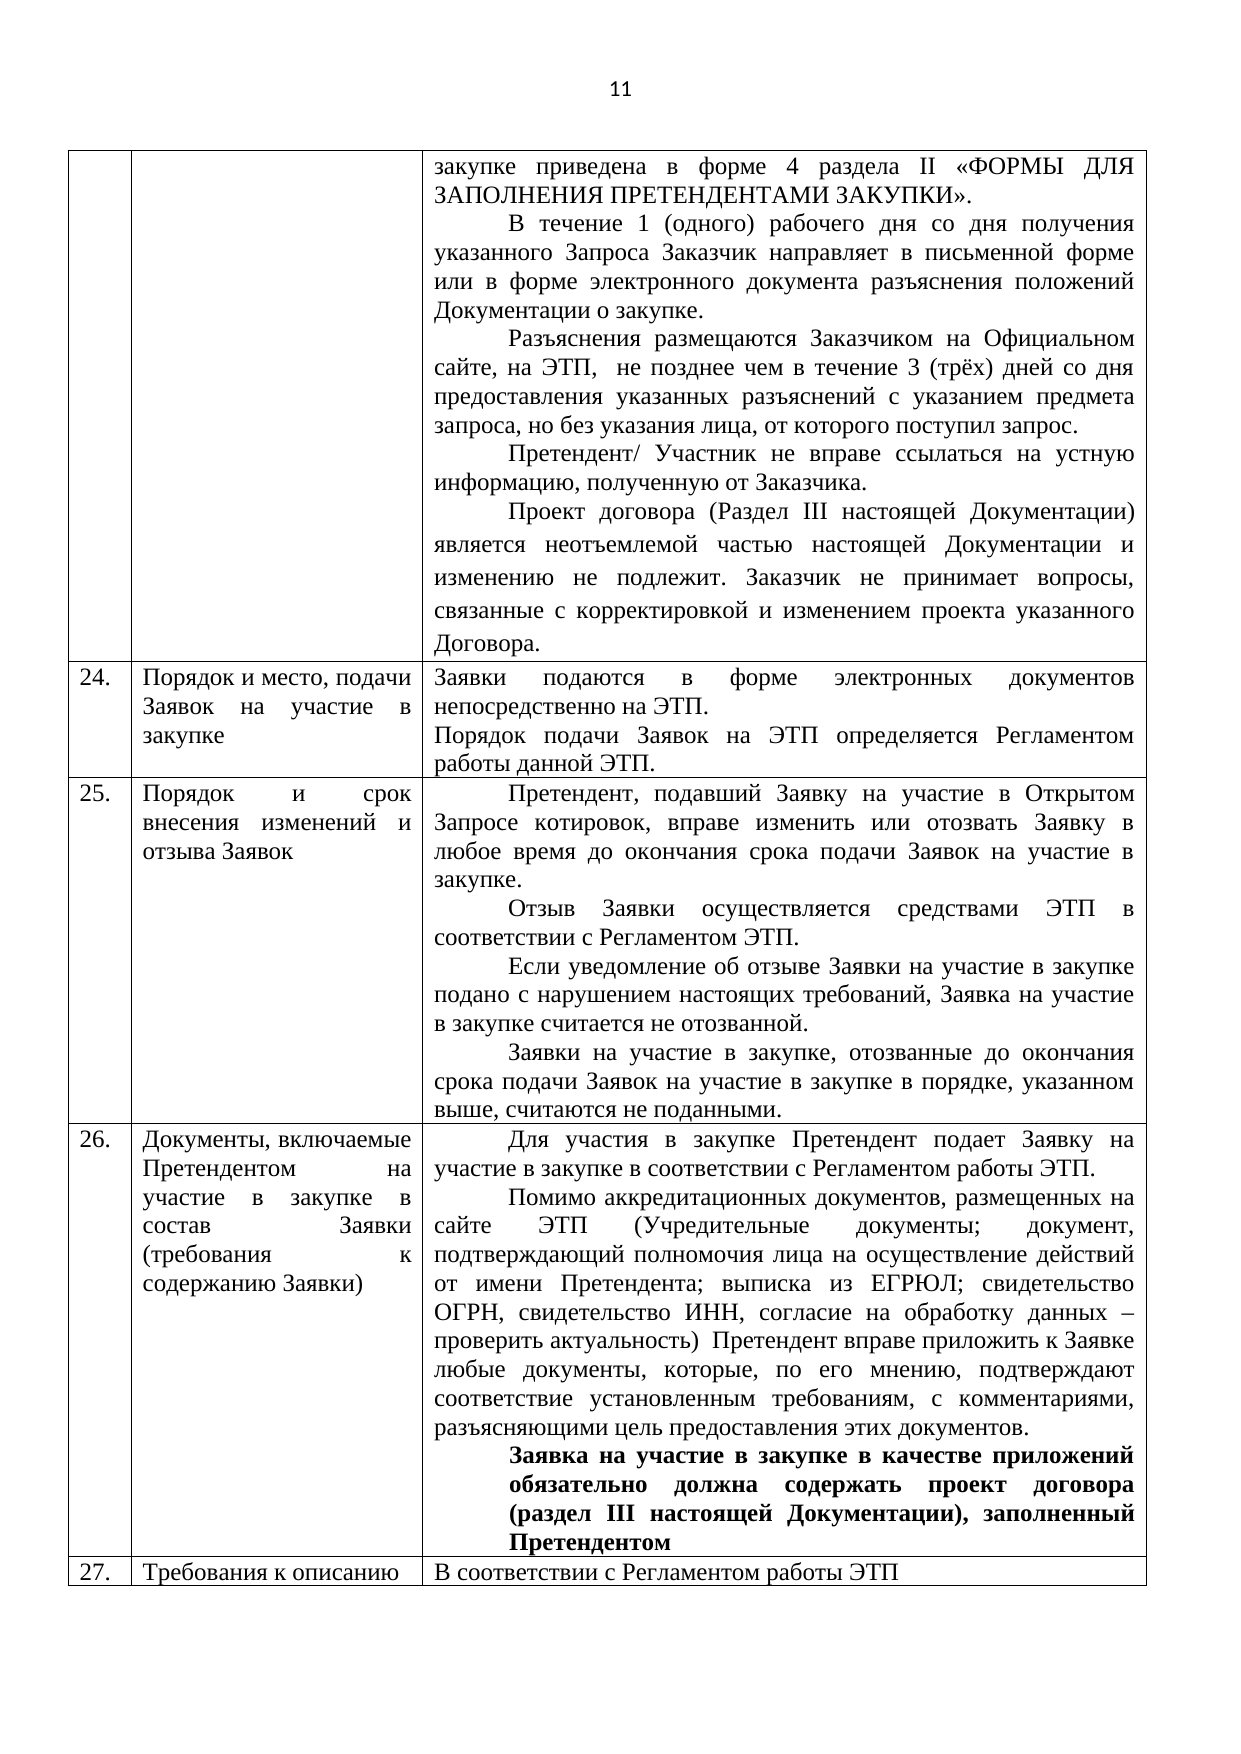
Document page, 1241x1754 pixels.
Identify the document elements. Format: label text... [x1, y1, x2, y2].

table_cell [132, 1557, 422, 1585]
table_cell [423, 1557, 1146, 1585]
table_cell Для участия в закупке Претендент подает Заявку на участие в закупке в соответствии с Регламентом работы ЭТП. Помимо аккредитационных документов, размещенных на сайте ЭТП (Учредительные документы; документ, подтверждающий полномочия лица на осуществление действий от имени Претендента; выписка из ЕГРЮЛ; свидетельство ОГРН, свидетельство ИНН, согласие на обработку данных – проверить актуальность) Претендент вправе приложить к Заявке любые документы, которые, по его мнению, подтверждают соответствие установленным требованиям, с комментариями, разъясняющими цель предоставления этих документов. Заявка на участие в закупке в качестве приложений обязательно должна содержать проект договора (раздел III настоящей Документации), заполненный Претендентом [423, 1124, 1146, 1556]
table_cell [69, 151, 131, 661]
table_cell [423, 151, 1146, 661]
table_cell Заявки подаются в форме электронных документов непосредственно на ЭТП. Порядок подачи Заявок на ЭТП определяется Регламентом работы данной ЭТП. [423, 662, 1146, 777]
table_cell Претендент, подавший Заявку на участие в Открытом Запросе котировок, вправе изменить или отозвать Заявку в любое время до окончания срока подачи Заявок на участие в закупке. Отзыв Заявки осуществляется средствами ЭТП в соответствии с Регламентом ЭТП. Если уведомление об отзыве Заявки на участие в закупке подано с нарушением настоящих требований, Заявка на участие в закупке считается не отозванной. Заявки на участие в закупке, отозванные до окончания срока подачи Заявок на участие в закупке в порядке, указанном выше, считаются не поданными. [423, 778, 1146, 1123]
table_cell Порядок и срок внесения изменений и отзыва Заявок [132, 778, 422, 1123]
table_cell [69, 1557, 131, 1585]
table_cell [69, 778, 131, 1123]
table_cell Документы, включаемые Претендентом на участие в закупке в состав Заявки (требования к содержанию Заявки) [132, 1124, 422, 1556]
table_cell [132, 151, 422, 661]
table_cell Порядок и место, подачи Заявок на участие в закупке [132, 662, 422, 777]
table_cell [69, 662, 131, 777]
table_cell [69, 1124, 131, 1556]
